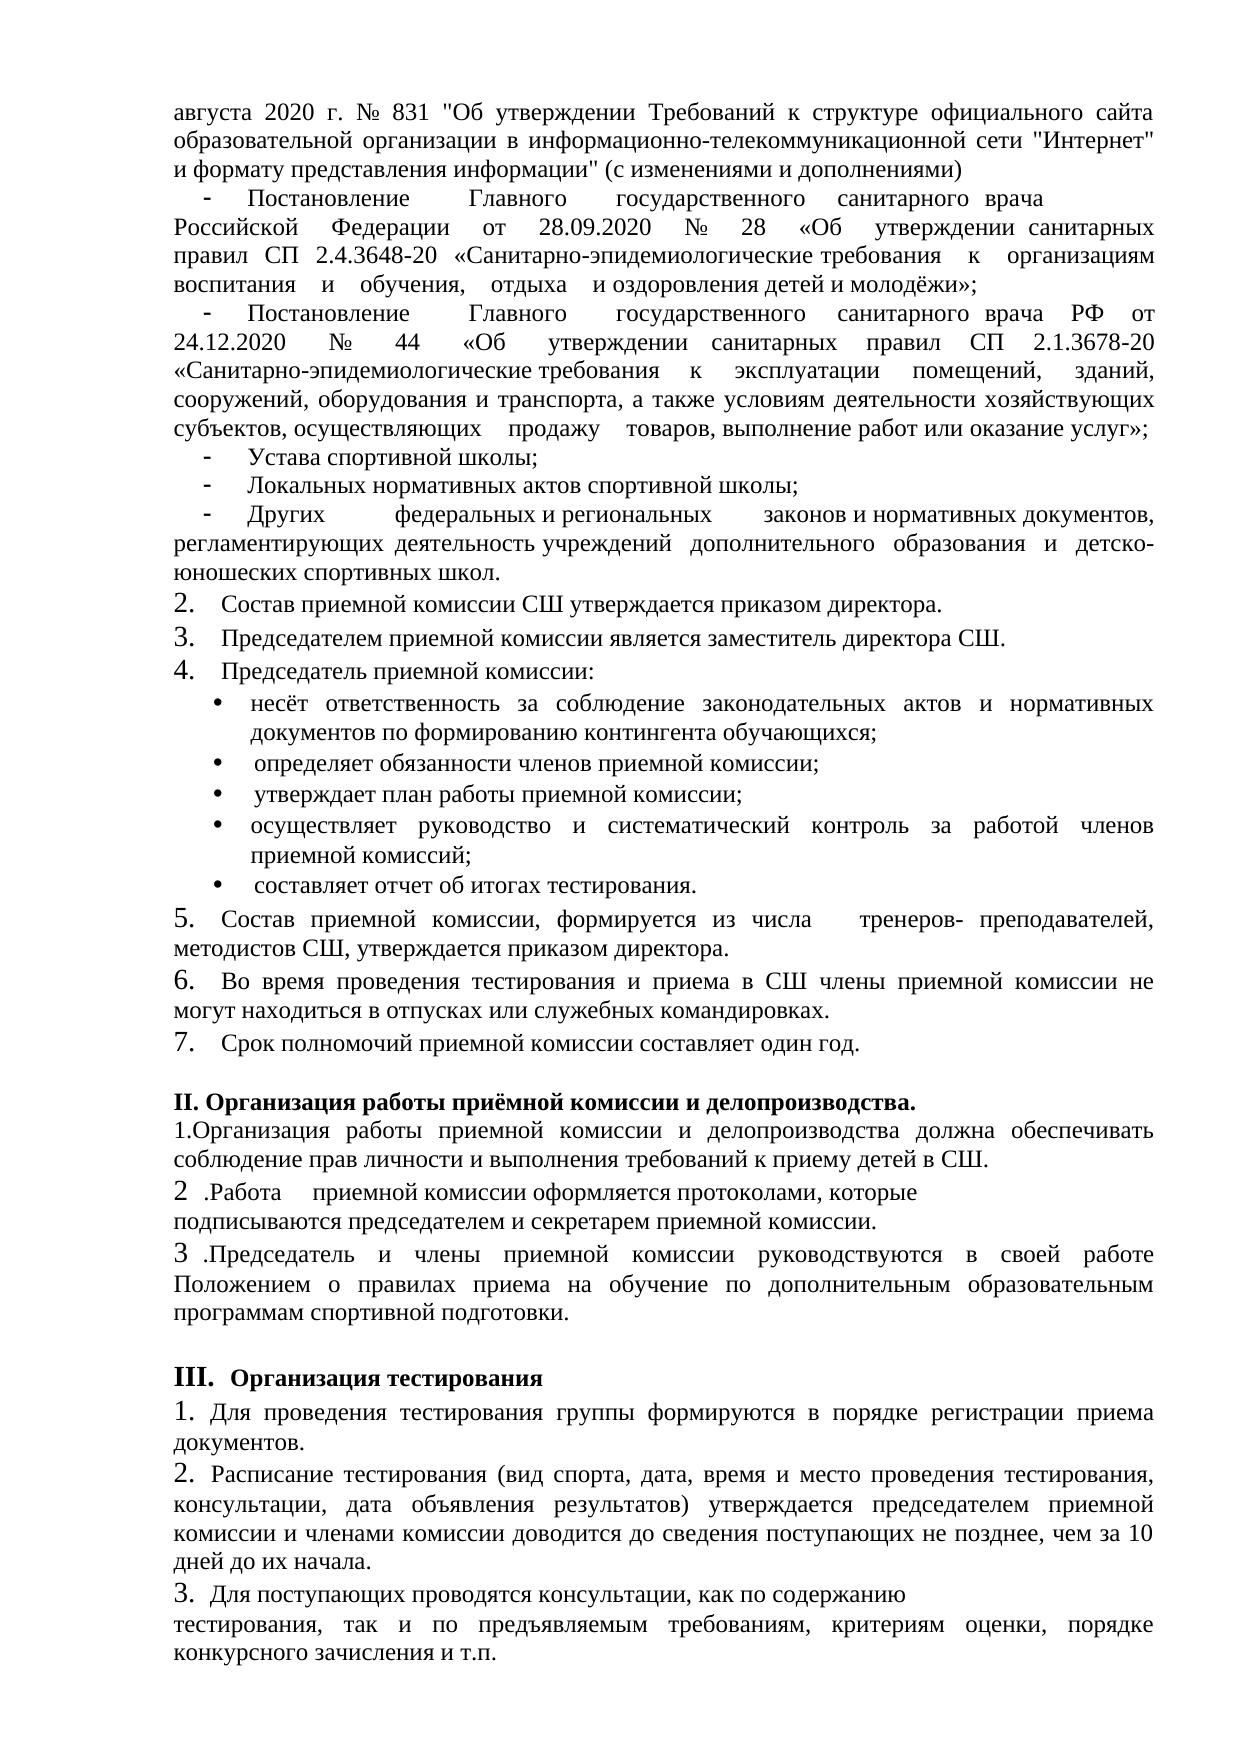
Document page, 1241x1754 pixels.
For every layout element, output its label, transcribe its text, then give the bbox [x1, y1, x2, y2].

list Председателем приемной комиссии является заместитель директора СШ. [173, 619, 1155, 652]
text тестирования, так и по предъявляемым требованиям, критериям оценки, порядке конкурсного зачисления и т.п. [173, 1609, 1155, 1666]
list .Работа приемной комиссии оформляется протоколами, которые [173, 1173, 1155, 1206]
list Постановление Главного государственного санитарного врача РФ от 24.12.2020 № 44 «Об утверждении санитарных правил СП 2.1.3678-20 «Санитарно-эпидемиологические требования к эксплуатации помещений, зданий, сооружений, оборудования и транспорта, а также условиям деятельности хозяйствующих субъектов, осуществляющих продажу товаров, выполнение работ или оказание услуг»; [173, 298, 1155, 442]
list Для поступающих проводятся консультации, как по содержанию [173, 1575, 1155, 1609]
text подписываются председателем и секретарем приемной комиссии. [173, 1206, 1155, 1235]
list Во время проведения тестирования и приема в СШ члены приемной комиссии не могут находиться в отпусках или служебных командировках. [173, 962, 1155, 1024]
list Состав приемной комиссии СШ утверждается приказом директора. [173, 585, 1155, 619]
list Расписание тестирования (вид спорта, дата, время и место проведения тестирования, консультации, дата объявления результатов) утверждается председателем приемной комиссии и членами комиссии доводится до сведения поступающих не позднее, чем за 10 дней до их начала. [173, 1455, 1155, 1575]
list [173, 97, 1155, 183]
list Локальных нормативных актов спортивной школы; [173, 470, 1155, 499]
list .Председатель и члены приемной комиссии руководствуются в своей работе Положением о правилах приема на обучение по дополнительным образовательным программам спортивной подготовки. [173, 1235, 1155, 1326]
list Организация тестирования [173, 1359, 1155, 1393]
list составляет отчет об итогах тестирования. [173, 868, 1155, 900]
list Состав приемной комиссии, формируется из числа тренеров- преподавателей, методистов СШ, утверждается приказом директора. [173, 900, 1155, 962]
text 1.Организация работы приемной комиссии и делопроизводства должна обеспечивать соблюдение прав личности и выполнения требований к приему детей в СШ. [173, 1115, 1155, 1173]
list осуществляет руководство и систематический контроль за работой членов приемной комиссий; [213, 808, 1155, 868]
list Для проведения тестирования группы формируются в порядке регистрации приема документов. [173, 1393, 1155, 1455]
list Других федеральных и региональных законов и нормативных документов, регламентирующих деятельность учреждений дополнительного образования и детско-юношеских спортивных школ. [173, 499, 1155, 585]
text II. Организация работы приёмной комиссии и делопроизводства. [173, 1087, 1155, 1115]
list утверждает план работы приемной комиссии; [173, 777, 1155, 808]
list Срок полномочий приемной комиссии составляет один год. [173, 1024, 1155, 1058]
list Устава спортивной школы; [173, 442, 1155, 470]
list Постановление Главного государственного санитарного врача Российской Федерации от 28.09.2020 № 28 «Об утверждении санитарных правил СП 2.4.3648-20 «Санитарно-эпидемиологические требования к организациям воспитания и обучения, отдыха и оздоровления детей и молодёжи»; [173, 183, 1155, 298]
list несёт ответственность за соблюдение законодательных актов и нормативных документов по формированию контингента обучающихся; [213, 686, 1155, 746]
list Председатель приемной комиссии: [173, 652, 1155, 686]
list определяет обязанности членов приемной комиссии; [173, 746, 1155, 777]
